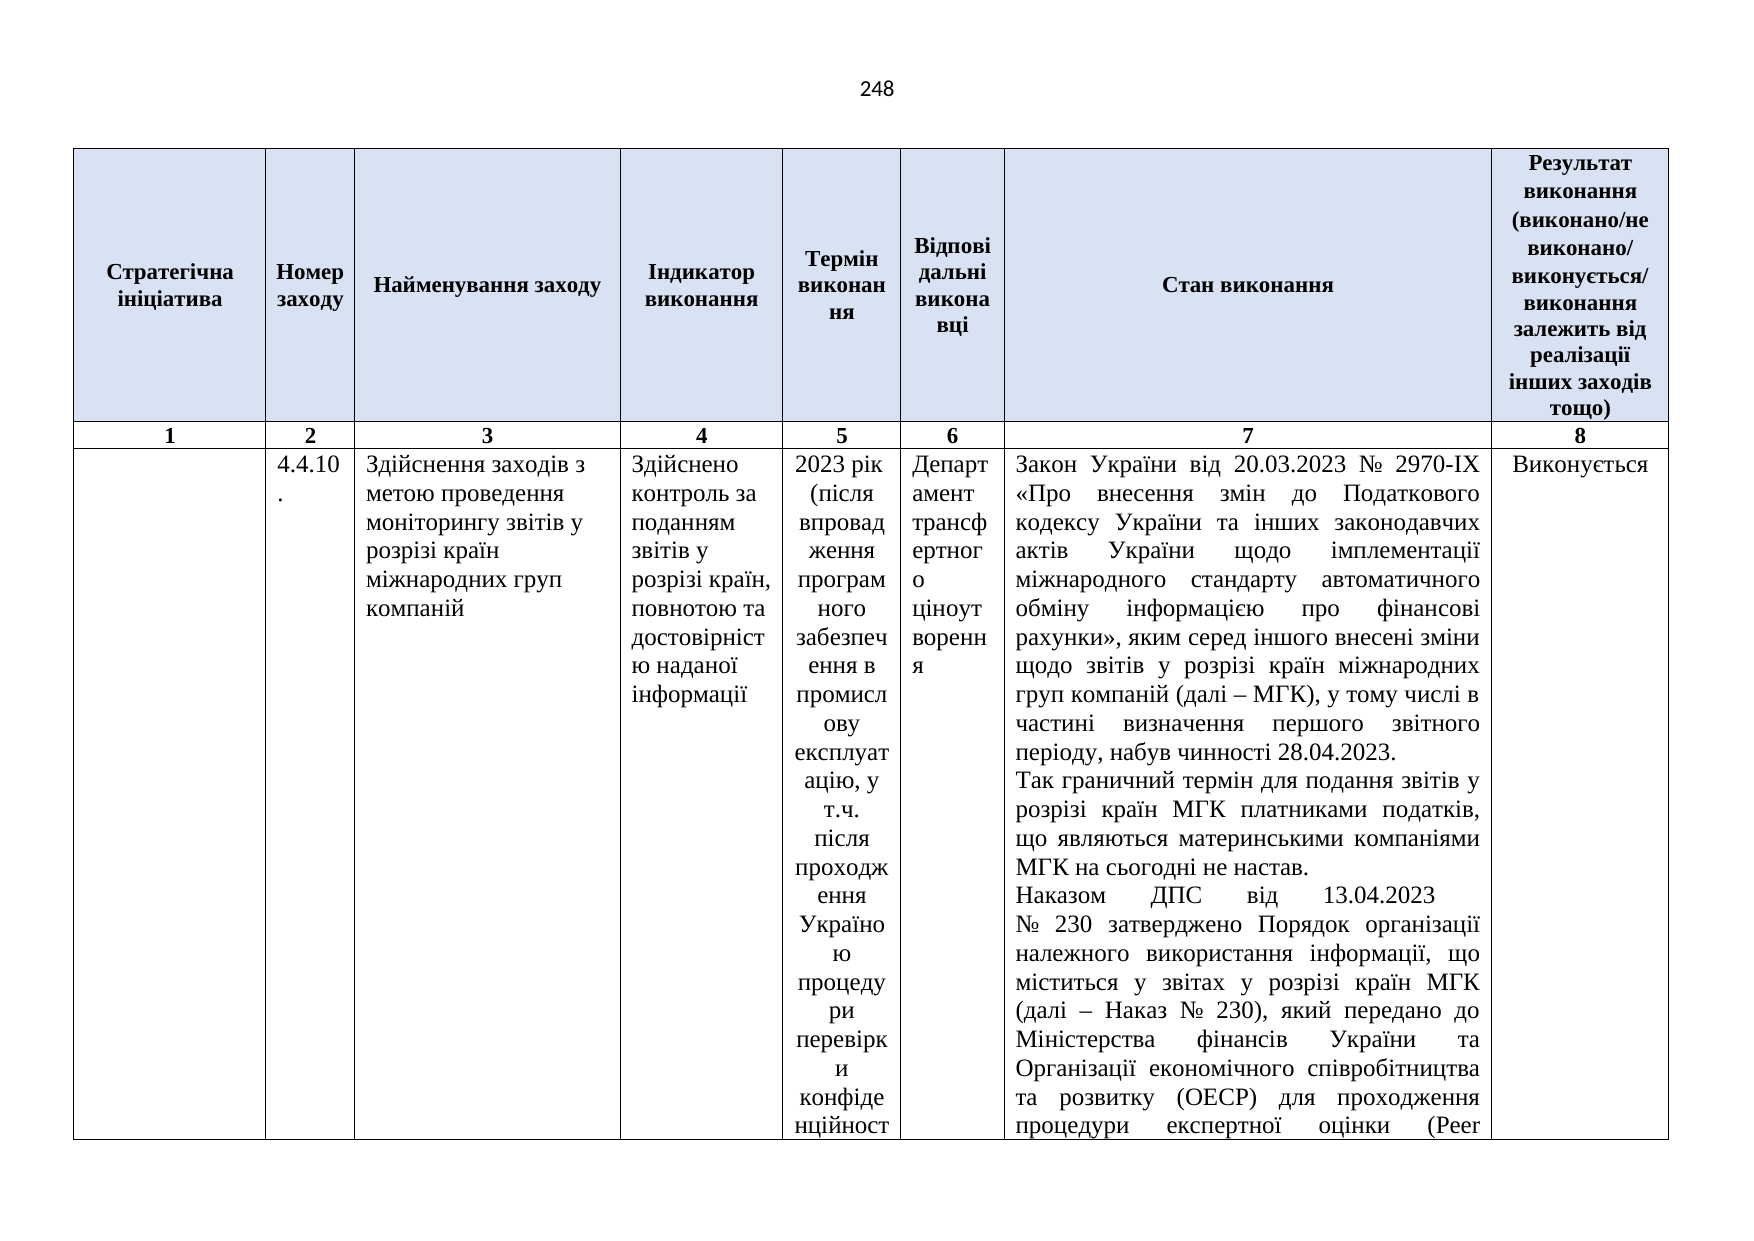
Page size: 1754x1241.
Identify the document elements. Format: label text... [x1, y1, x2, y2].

table_cell 4.4.10. [266, 449, 354, 1139]
table_cell Здійснення заходів з метою проведення моніторингу звітів у розрізі країн міжнародних груп компаній [355, 449, 620, 1139]
table_cell Виконується [1492, 449, 1668, 1139]
table_cell 6 [901, 422, 1004, 448]
table_cell 8 [1492, 422, 1668, 448]
table_cell 2 [266, 422, 354, 448]
table_header Стан виконання [1005, 149, 1491, 421]
table_header Найменування заходу [355, 149, 620, 421]
table_cell 2023 рік (після впровадження програмного забезпечення в промислову експлуатацію, у т.ч. після проходження Україною процедури перевірки конфіденційності та належності використання інформації) [783, 449, 900, 1139]
table_header Відповідальні виконавці [901, 149, 1004, 421]
table_header Результат виконання (виконано/не виконано/ виконується/виконання залежить від реалізації інших заходів тощо) [1492, 149, 1668, 421]
table_cell Департамент трансфертного ціноутворення [901, 449, 1004, 1139]
table_cell 1 [74, 422, 265, 448]
table_cell 3 [355, 422, 620, 448]
table_header Номер заходу [266, 149, 354, 421]
table_header Індикатор виконання [621, 149, 782, 421]
table_cell 4 [621, 422, 782, 448]
table_header Термін виконання [783, 149, 900, 421]
table_header Стратегічна ініціатива [74, 149, 265, 421]
table_cell Закон України від 20.03.2023 № 2970-ІХ «Про внесення змін до Податкового кодексу України та інших законодавчих актів України щодо імплементації міжнародного стандарту автоматичного обміну інформацією про фінансові рахунки», яким серед іншого внесені зміни щодо звітів у розрізі країн міжнародних груп компаній (далі – МГК), у тому числі в частині визначення першого звітного періоду, набув чинності 28.04.2023. Так граничний термін для подання звітів у розрізі країн МГК платниками податків, що являються материнськими компаніями МГК на сьогодні не настав. Наказом ДПС від 13.04.2023 № 230 затверджено Порядок організації належного використання інформації, що міститься у звітах у розрізі країн МГК (далі – Наказ № 230), який передано до Міністерства фінансів України та Організації економічного співробітництва та розвитку (ОЕСР) для проходження процедури експертної оцінки (Peer Review). Міністерством фінансів України листом (вх. ДПС від 02.06.2023 № 652/4) до ДПС надіслані зауваження експертів ОЕСР до Наказу № 230, які були враховані та внесено відповідні зміни до Наказу № 230 (наказ ДПС від 20.06.2023 № 488), про що повідомлено Міністерство фінансів України (лист ДПС від 21.06.2023 №1288/4/99-00-23-02-01-04). Вказані зміни до Наказу № 230 передано до Міністерства фінансів України та ОЕСР для проходження процедури експертної оцінки (Peer Review). Також триває процедура проходження оцінки Глобального форуму ОЕСР, зокрема, проінформовано Міністерство фінансів України щодо вжиття заходів для врахування зауважень та рекомендацій, наданих у звіті ОЕСР CbC Reporting – Compilation of 2022 Peer Review Reports від 04.10.2022 року (лист ДПС від 30.05.2023 № 1139/4/99-00-23-02-01-04). Крім того, з метою приведення положень нормативно-правових актів у відповідність до норм Закону України від 20.03.2023 № 2970-IX «Про внесення змін до Податкового кодексу України та інших законодавчих актів України щодо імплементації міжнародного стандарту автоматичного обміну інформацією про фінансові рахунки» підготовлено та направлено Міністерству фінансів України пропозиції щодо внесення змін до наказу Міністерства фінансів України від 31.12.2020 № 839 «Про затвердження форми та Порядку складання Повідомлення про участь у міжнародній групі компаній» (лист ДПС від 30.06.2023 № 1365/4/99-00-23-02-01-04) [1005, 449, 1491, 1139]
table_cell 5 [783, 422, 900, 448]
table_cell Здійснено контроль за поданням звітів у розрізі країн, повнотою та достовірністю наданої інформації [621, 449, 782, 1139]
table_cell 7 [1005, 422, 1491, 448]
